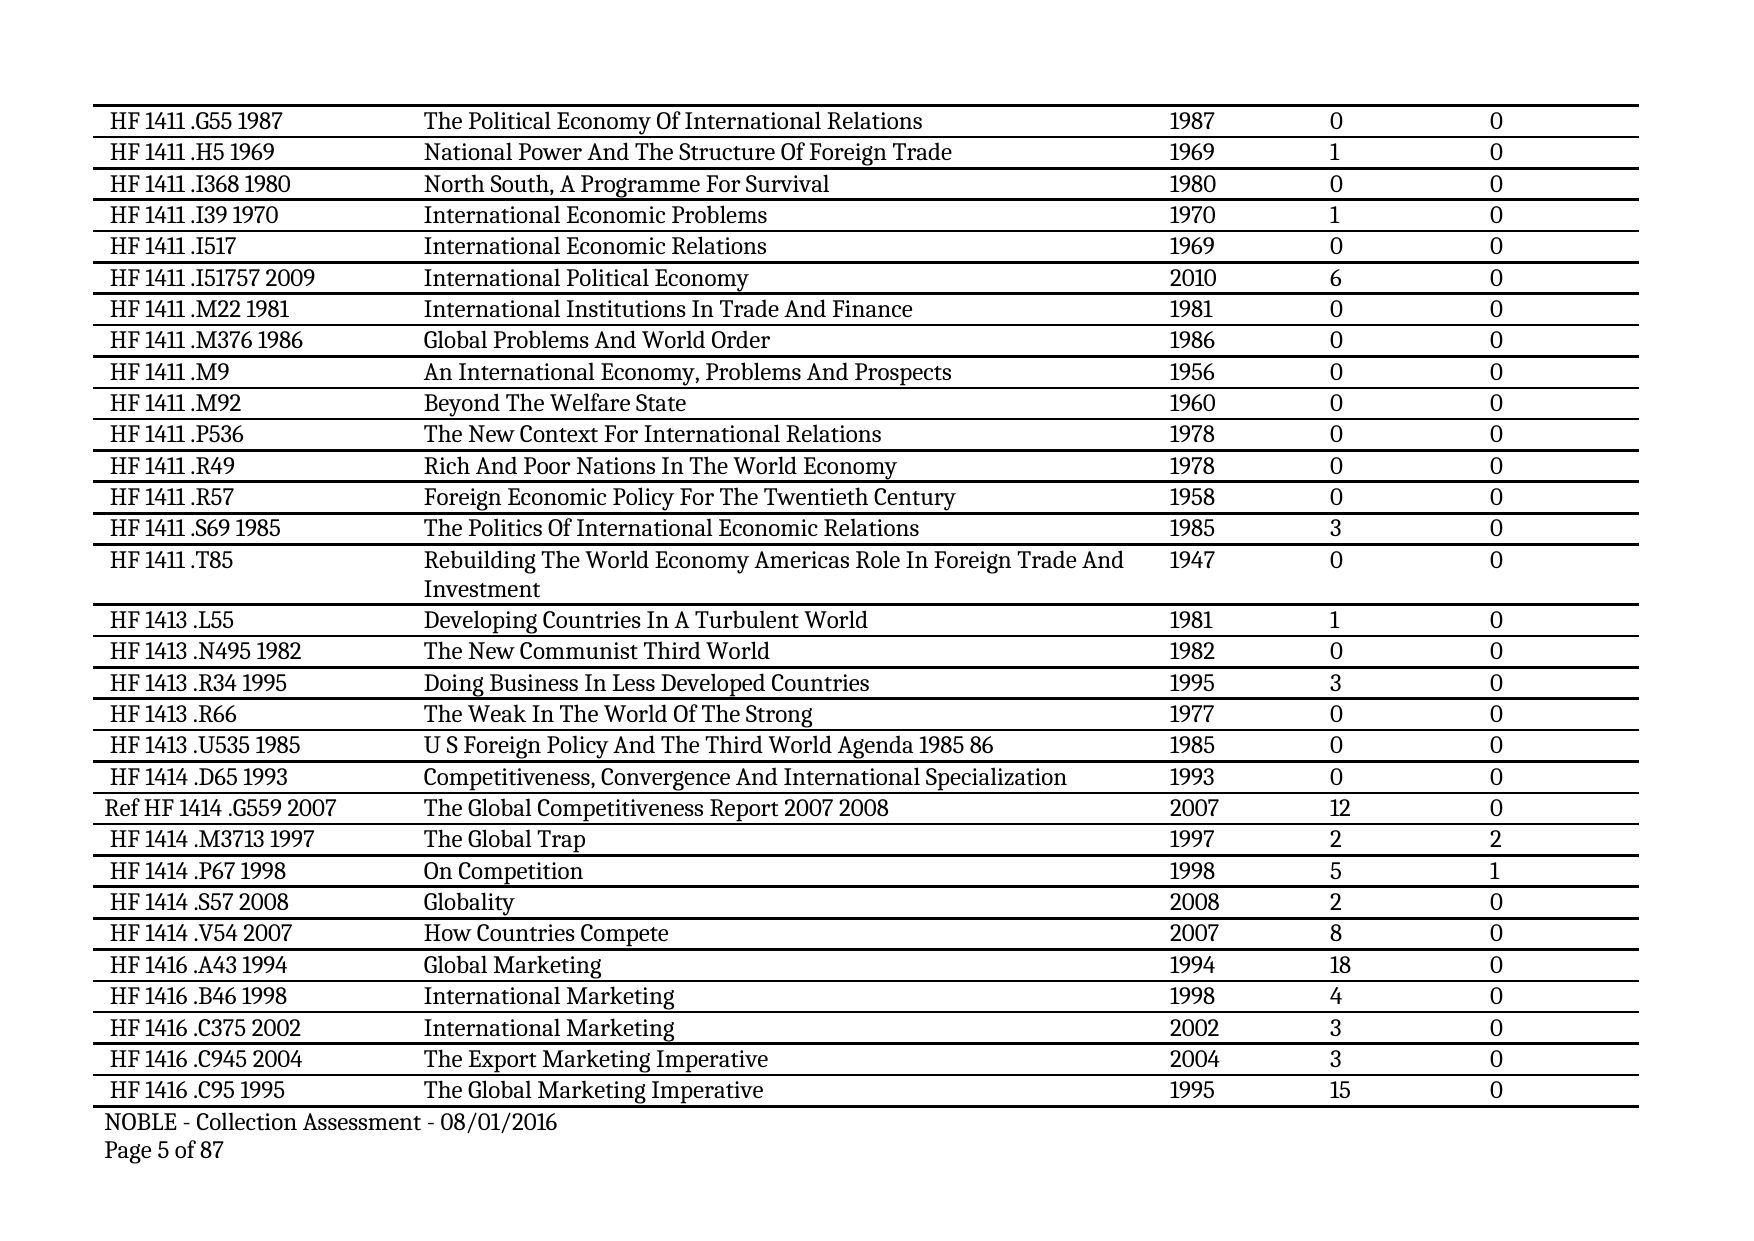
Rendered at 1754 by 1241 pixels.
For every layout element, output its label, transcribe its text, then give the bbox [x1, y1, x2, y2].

table_cell 1 [1319, 606, 1478, 634]
table_cell HF 1411 .I39 1970 [93, 201, 412, 229]
table_cell HF 1414 .M3713 1997 [93, 825, 412, 854]
table_cell 2007 [1159, 920, 1319, 948]
table_cell 0 [1479, 606, 1638, 634]
table_cell Beyond The Welfare State [413, 389, 1159, 418]
table_cell 0 [1319, 452, 1478, 480]
table_cell 0 [1479, 483, 1638, 512]
table_cell 0 [1479, 389, 1638, 418]
table_cell 1 [1319, 138, 1478, 167]
table_cell Doing Business In Less Developed Countries [413, 669, 1159, 697]
table_cell 1960 [1159, 389, 1319, 418]
table_cell HF 1413 .R34 1995 [93, 669, 412, 697]
table_cell 0 [1479, 515, 1638, 543]
table_cell 1993 [1159, 763, 1319, 791]
table_cell HF 1413 .L55 [93, 606, 412, 634]
table_cell 0 [1479, 295, 1638, 324]
table_cell 0 [1479, 1076, 1638, 1105]
table_cell Developing Countries In A Turbulent World [413, 606, 1159, 634]
table_cell How Countries Compete [413, 920, 1159, 948]
table_cell 1995 [1159, 669, 1319, 697]
table_cell 0 [1319, 483, 1478, 512]
table_cell 0 [1479, 170, 1638, 198]
table_cell 0 [1479, 420, 1638, 449]
table_cell 3 [1319, 669, 1478, 697]
table_cell HF 1411 .S69 1985 [93, 515, 412, 543]
table_cell 0 [1479, 326, 1638, 355]
table_cell On Competition [413, 857, 1159, 885]
table_cell HF 1416 .C95 1995 [93, 1076, 412, 1105]
table_cell 1997 [1159, 825, 1319, 854]
table_cell Competitiveness, Convergence And International Specialization [413, 763, 1159, 791]
table_cell 15 [1319, 1076, 1478, 1105]
table_cell HF 1411 .M22 1981 [93, 295, 412, 324]
table_cell International Economic Problems [413, 201, 1159, 229]
table_cell 2 [1319, 888, 1478, 917]
table_cell HF 1411 .M92 [93, 389, 412, 418]
table_cell 0 [1319, 389, 1478, 418]
table_cell 1986 [1159, 326, 1319, 355]
table_cell 0 [1479, 920, 1638, 948]
table_cell HF 1416 .C375 2002 [93, 1013, 412, 1042]
table_cell 1987 [1159, 107, 1319, 136]
table_cell 12 [1319, 794, 1478, 823]
table_cell International Marketing [413, 1013, 1159, 1042]
table_cell 0 [1479, 982, 1638, 1011]
table_cell 2004 [1159, 1045, 1319, 1073]
table_cell 1956 [1159, 358, 1319, 386]
table_cell 2 [1479, 825, 1638, 854]
table_cell 0 [1479, 201, 1638, 229]
table_cell 1981 [1159, 606, 1319, 634]
table_cell 1977 [1159, 700, 1319, 729]
table_cell 0 [1479, 669, 1638, 697]
table_cell 0 [1479, 232, 1638, 261]
table_cell 2 [1319, 825, 1478, 854]
table_cell 0 [1319, 700, 1478, 729]
table_cell 1970 [1159, 201, 1319, 229]
table_cell 0 [1319, 763, 1478, 791]
table_cell 0 [1479, 951, 1638, 979]
table_cell U S Foreign Policy And The Third World Agenda 1985 86 [413, 731, 1159, 760]
table_cell HF 1411 .I368 1980 [93, 170, 412, 198]
table_cell 3 [1319, 1045, 1478, 1073]
table_cell 4 [1319, 982, 1478, 1011]
table_cell The Global Marketing Imperative [413, 1076, 1159, 1105]
table_cell 0 [1319, 546, 1478, 603]
table_cell The New Communist Third World [413, 637, 1159, 666]
table_cell 1 [1479, 857, 1638, 885]
table_cell The Politics Of International Economic Relations [413, 515, 1159, 543]
table_cell 0 [1479, 138, 1638, 167]
table_cell 0 [1479, 452, 1638, 480]
table_cell Rebuilding The World Economy Americas Role In Foreign Trade And Investment [413, 546, 1159, 603]
table_cell An International Economy, Problems And Prospects [413, 358, 1159, 386]
table_cell 1985 [1159, 731, 1319, 760]
table_cell 0 [1479, 107, 1638, 136]
table_cell 1947 [1159, 546, 1319, 603]
table_cell 6 [1319, 264, 1478, 292]
table_cell 1 [1319, 201, 1478, 229]
table_cell HF 1411 .P536 [93, 420, 412, 449]
table_cell 1985 [1159, 515, 1319, 543]
table_cell 0 [1319, 170, 1478, 198]
table_cell The Global Trap [413, 825, 1159, 854]
table_cell HF 1411 .H5 1969 [93, 138, 412, 167]
table_cell 1978 [1159, 452, 1319, 480]
table_cell 1980 [1159, 170, 1319, 198]
table_cell 1969 [1159, 138, 1319, 167]
table_cell HF 1411 .R49 [93, 452, 412, 480]
table_cell Ref HF 1414 .G559 2007 [93, 794, 412, 823]
table_cell HF 1411 .R57 [93, 483, 412, 512]
table_cell HF 1414 .P67 1998 [93, 857, 412, 885]
table_cell HF 1414 .V54 2007 [93, 920, 412, 948]
table_cell International Marketing [413, 982, 1159, 1011]
table_cell HF 1411 .M376 1986 [93, 326, 412, 355]
table_cell 1994 [1159, 951, 1319, 979]
table_cell HF 1414 .D65 1993 [93, 763, 412, 791]
table_cell 2008 [1159, 888, 1319, 917]
table_cell 0 [1479, 700, 1638, 729]
table_cell 0 [1479, 731, 1638, 760]
table_cell 0 [1319, 326, 1478, 355]
table_cell International Political Economy [413, 264, 1159, 292]
table_cell The Political Economy Of International Relations [413, 107, 1159, 136]
table_cell 5 [1319, 857, 1478, 885]
table_cell 1982 [1159, 637, 1319, 666]
table_cell 0 [1479, 637, 1638, 666]
table_cell 18 [1319, 951, 1478, 979]
table_cell The Export Marketing Imperative [413, 1045, 1159, 1073]
table_cell HF 1413 .R66 [93, 700, 412, 729]
table_cell HF 1411 .I517 [93, 232, 412, 261]
table_cell 0 [1479, 546, 1638, 603]
table_cell Global Marketing [413, 951, 1159, 979]
table_cell 1981 [1159, 295, 1319, 324]
table_cell 0 [1319, 295, 1478, 324]
table_cell 1998 [1159, 982, 1319, 1011]
table_cell 1978 [1159, 420, 1319, 449]
table_cell 0 [1479, 794, 1638, 823]
table_cell 1969 [1159, 232, 1319, 261]
table_cell 0 [1319, 731, 1478, 760]
table_cell Globality [413, 888, 1159, 917]
table_cell 0 [1479, 1013, 1638, 1042]
table_cell 2010 [1159, 264, 1319, 292]
table_cell 3 [1319, 1013, 1478, 1042]
table_cell 0 [1479, 358, 1638, 386]
table_cell 2007 [1159, 794, 1319, 823]
table_cell 0 [1319, 420, 1478, 449]
table_cell The Global Competitiveness Report 2007 2008 [413, 794, 1159, 823]
table_cell International Institutions In Trade And Finance [413, 295, 1159, 324]
table_cell 1998 [1159, 857, 1319, 885]
table_cell 2002 [1159, 1013, 1319, 1042]
table_cell HF 1411 .M9 [93, 358, 412, 386]
table_cell 0 [1319, 232, 1478, 261]
table_cell 8 [1319, 920, 1478, 948]
table_cell Foreign Economic Policy For The Twentieth Century [413, 483, 1159, 512]
table_cell HF 1416 .B46 1998 [93, 982, 412, 1011]
table_cell 1995 [1159, 1076, 1319, 1105]
table_cell HF 1411 .I51757 2009 [93, 264, 412, 292]
table_cell HF 1414 .S57 2008 [93, 888, 412, 917]
table_cell 0 [1479, 763, 1638, 791]
table_cell 0 [1319, 358, 1478, 386]
table_cell Global Problems And World Order [413, 326, 1159, 355]
table_cell National Power And The Structure Of Foreign Trade [413, 138, 1159, 167]
table_cell 0 [1319, 637, 1478, 666]
table_cell International Economic Relations [413, 232, 1159, 261]
table_cell HF 1416 .A43 1994 [93, 951, 412, 979]
table_cell 0 [1479, 1045, 1638, 1073]
table_cell The Weak In The World Of The Strong [413, 700, 1159, 729]
table_cell HF 1413 .U535 1985 [93, 731, 412, 760]
table_cell 0 [1319, 107, 1478, 136]
table_cell 3 [1319, 515, 1478, 543]
table_cell HF 1413 .N495 1982 [93, 637, 412, 666]
table_cell HF 1411 .G55 1987 [93, 107, 412, 136]
table_cell Rich And Poor Nations In The World Economy [413, 452, 1159, 480]
table_cell HF 1416 .C945 2004 [93, 1045, 412, 1073]
table_cell HF 1411 .T85 [93, 546, 412, 603]
table_cell North South, A Programme For Survival [413, 170, 1159, 198]
table_cell The New Context For International Relations [413, 420, 1159, 449]
table_cell 1958 [1159, 483, 1319, 512]
table_cell 0 [1479, 264, 1638, 292]
table_cell 0 [1479, 888, 1638, 917]
